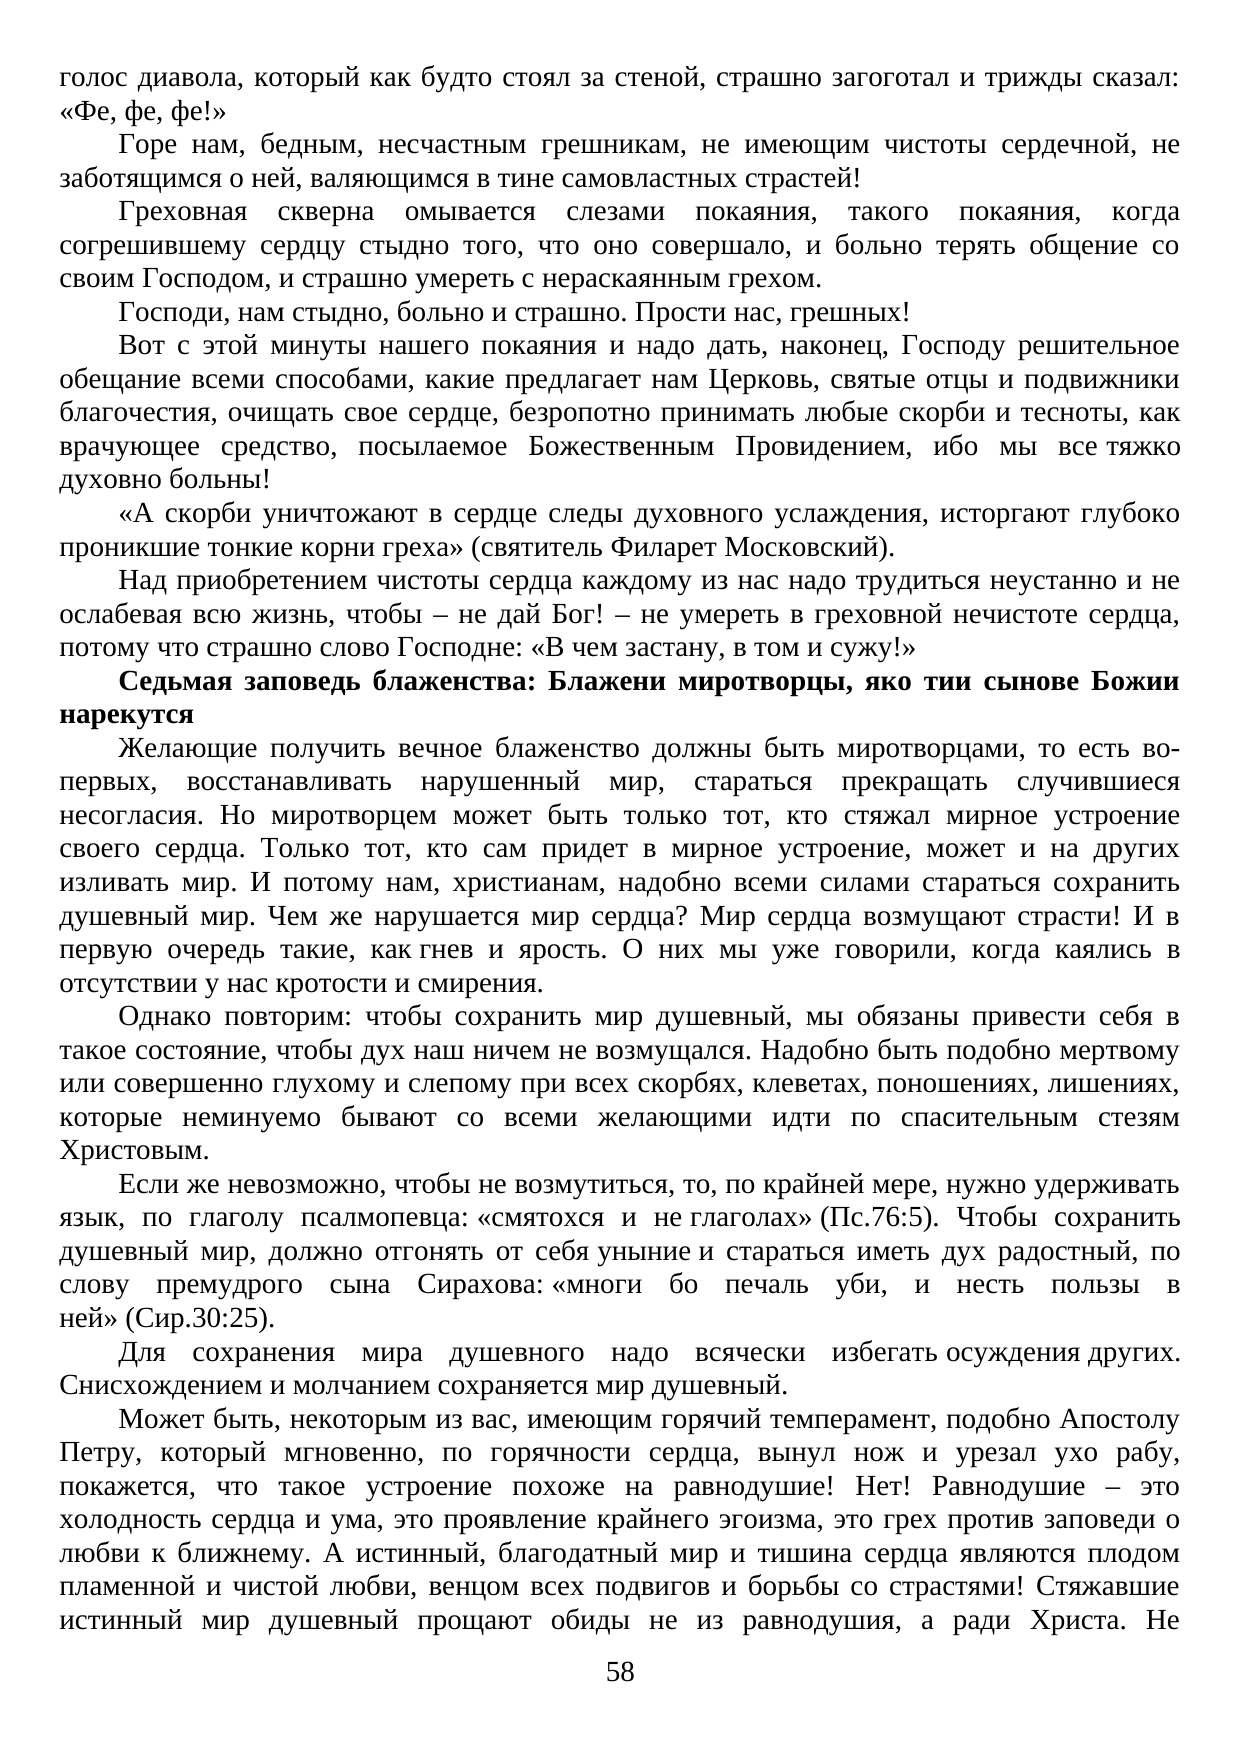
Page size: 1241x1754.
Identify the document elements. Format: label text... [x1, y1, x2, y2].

text Греховная скверна омывается слезами покаяния, такого покаяния, когда согрешившему сердцу стыдно того, что оно совершало, и больно терять общение со своим Господом, и страшно умереть с нераскаянным грехом. [59, 193, 1181, 294]
text Над приобретением чистоты сердца каждому из нас надо трудиться неустанно и не ослабевая всю жизнь, чтобы – не дай Бог! – не умереть в греховной нечистоте сердца, потому что страшно слово Господне: «В чем застану, в том и сужу!» [59, 562, 1181, 663]
text Желающие получить вечное блаженство должны быть миротворцами, то есть во-первых, восстанавливать нарушенный мир, стараться прекращать случившиеся несогласия. Но миротворцем может быть только тот, кто стяжал мирное устроение своего сердца. Только тот, кто сам придет в мирное устроение, может и на других изливать мир. И потому нам, христианам, надобно всеми силами стараться сохранить душевный мир. Чем же нарушается мир сердца? Мир сердца возмущают страсти! И в первую очередь такие, как гнев и ярость. О них мы уже говорили, когда каялись в отсутствии у нас кротости и смирения. [59, 730, 1181, 998]
text Горе нам, бедным, несчастным грешникам, не имеющим чистоты сердечной, не заботящимся о ней, валяющимся в тине самовластных страстей! [59, 126, 1181, 193]
text Если же невозможно, чтобы не возмутиться, то, по крайней мере, нужно удерживать язык, по глаголу псалмопевца: «смятохся и не глаголах» (Пс.76:5). Чтобы сохранить душевный мир, должно отгонять от себя уныние и стараться иметь дух радостный, по слову премудрого сына Сирахова: «многи бо печаль уби, и несть пользы в ней» (Сир.30:25). [59, 1166, 1181, 1334]
text Однако повторим: чтобы сохранить мир душевный, мы обязаны привести себя в такое состояние, чтобы дух наш ничем не возмущался. Надобно быть подобно мертвому или совершенно глухому и слепому при всех скорбях, клеветах, поношениях, лишениях, которые неминуемо бывают со всеми желающими идти по спасительным стезям Христовым. [59, 998, 1181, 1166]
text Вот с этой минуты нашего покаяния и надо дать, наконец, Господу решительное обещание всеми способами, какие предлагает нам Церковь, святые отцы и подвижники благочестия, очищать свое сердце, безропотно принимать любые скорби и тесноты, как врачующее средство, посылаемое Божественным Провидением, ибо мы все тяжко духовно больны! [59, 327, 1181, 495]
text Для сохранения мира душевного надо всячески избегать осуждения других. Снисхождением и молчанием сохраняется мир душевный. [59, 1334, 1181, 1401]
text Господи, нам стыдно, больно и страшно. Прости нас, грешных! [59, 294, 1181, 327]
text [59, 1401, 1181, 1636]
text «А скорби уничтожают в сердце следы духовного услаждения, исторгают глубоко проникшие тонкие корни греха» (святитель Филарет Московский). [59, 495, 1181, 562]
text Седьмая заповедь блаженства: Блажени миротворцы, яко тии сынове Божии нарекутся [59, 663, 1181, 730]
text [59, 59, 1181, 126]
